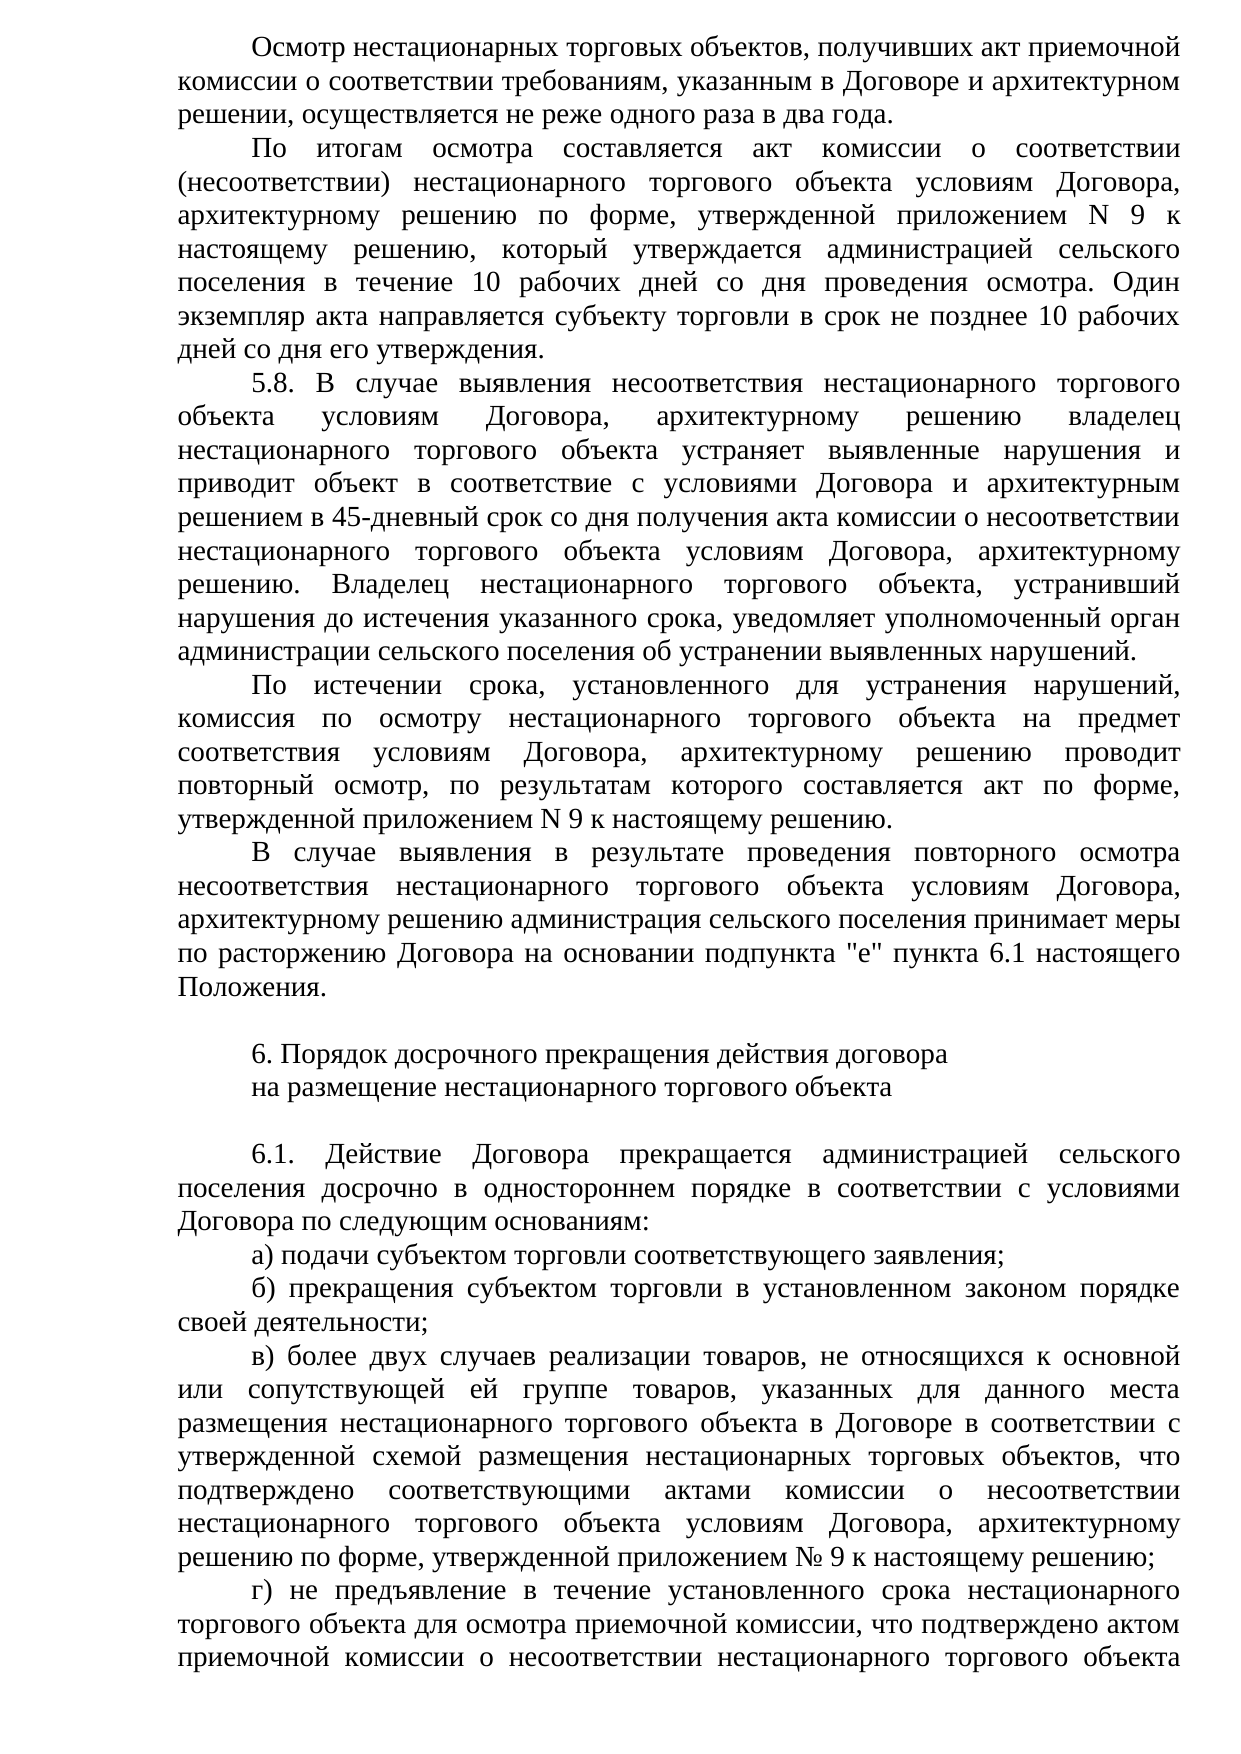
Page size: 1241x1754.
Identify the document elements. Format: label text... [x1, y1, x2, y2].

text а) подачи субъектом торговли соответствующего заявления; [177, 1237, 1181, 1271]
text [177, 1572, 1181, 1673]
text Осмотр нестационарных торговых объектов, получивших акт приемочной комиссии о соответствии требованиям, указанным в Договоре и архитектурном решении, осуществляется не реже одного раза в два года. [177, 29, 1181, 130]
text 6. Порядок досрочного прекращения действия договора [177, 1036, 1181, 1069]
text По истечении срока, установленного для устранения нарушений, комиссия по осмотру нестационарного торгового объекта на предмет соответствия условиям Договора, архитектурному решению проводит повторный осмотр, по результатам которого составляется акт по форме, утвержденной приложением N 9 к настоящему решению. [177, 667, 1181, 834]
text на размещение нестационарного торгового объекта [177, 1069, 1181, 1103]
text В случае выявления в результате проведения повторного осмотра несоответствия нестационарного торгового объекта условиям Договора, архитектурному решению администрация сельского поселения принимает меры по расторжению Договора на основании подпункта "е" пункта 6.1 настоящего Положения. [177, 834, 1181, 1002]
text в) более двух случаев реализации товаров, не относящихся к основной или сопутствующей ей группе товаров, указанных для данного места размещения нестационарного торгового объекта в Договоре в соответствии с утвержденной схемой размещения нестационарных торговых объектов, что подтверждено соответствующими актами комиссии о несоответствии нестационарного торгового объекта условиям Договора, архитектурному решению по форме, утвержденной приложением № 9 к настоящему решению; [177, 1338, 1181, 1572]
text По итогам осмотра составляется акт комиссии о соответствии (несоответствии) нестационарного торгового объекта условиям Договора, архитектурному решению по форме, утвержденной приложением N 9 к настоящему решению, который утверждается администрацией сельского поселения в течение 10 рабочих дней со дня проведения осмотра. Один экземпляр акта направляется субъекту торговли в срок не позднее 10 рабочих дней со дня его утверждения. [177, 130, 1181, 365]
text 5.8. В случае выявления несоответствия нестационарного торгового объекта условиям Договора, архитектурному решению владелец нестационарного торгового объекта устраняет выявленные нарушения и приводит объект в соответствие с условиями Договора и архитектурным решением в 45-дневный срок со дня получения акта комиссии о несоответствии нестационарного торгового объекта условиям Договора, архитектурному решению. Владелец нестационарного торгового объекта, устранивший нарушения до истечения указанного срока, уведомляет уполномоченный орган администрации сельского поселения об устранении выявленных нарушений. [177, 365, 1181, 667]
text б) прекращения субъектом торговли в установленном законом порядке своей деятельности; [177, 1271, 1181, 1338]
text 6.1. Действие Договора прекращается администрацией сельского поселения досрочно в одностороннем порядке в соответствии с условиями Договора по следующим основаниям: [177, 1136, 1181, 1237]
